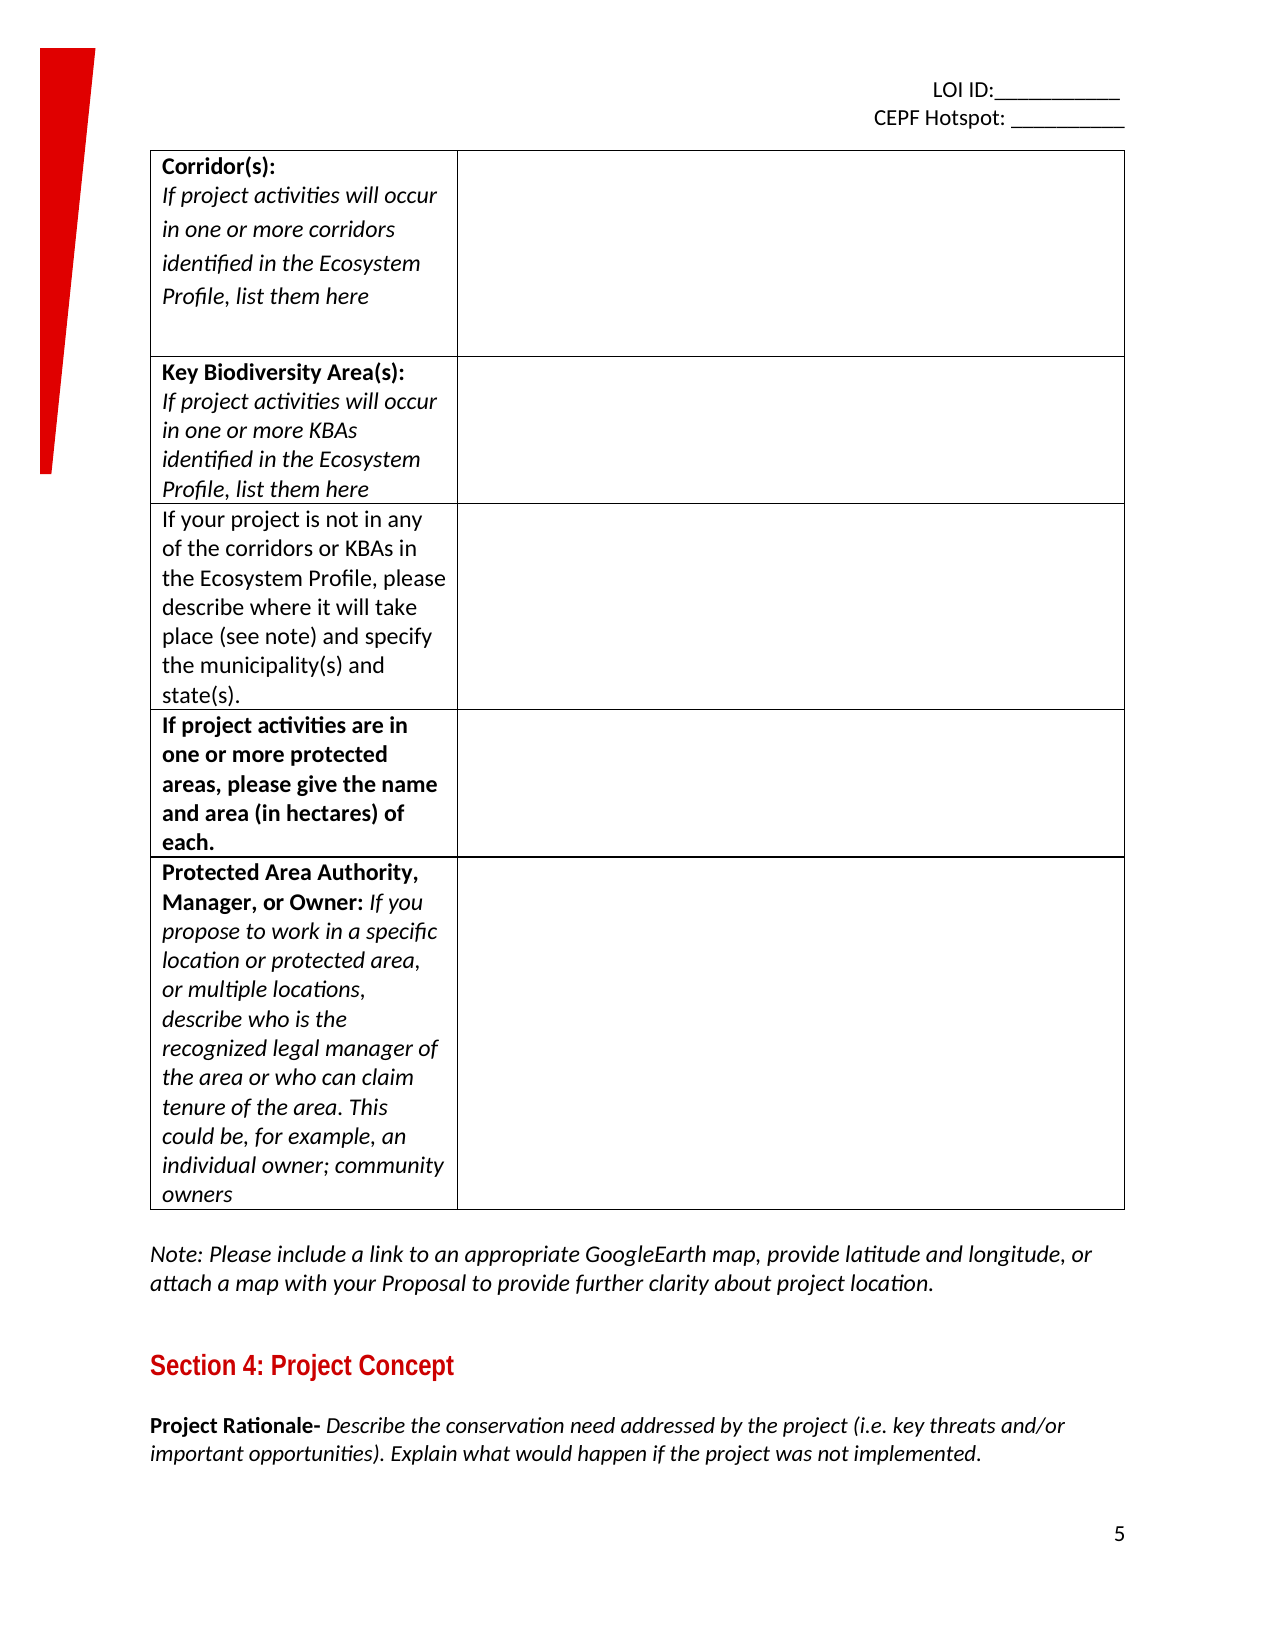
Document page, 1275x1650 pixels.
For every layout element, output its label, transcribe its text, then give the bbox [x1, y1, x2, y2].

table_cell Protected Area Authority, Manager, or Owner: If you propose to work in a specific location or protected area, or multiple locations, describe who is the recognized legal manager of the area or who can claim tenure of the area. This could be, for example, an individual owner; community owners [151, 858, 457, 1209]
table_cell If project activities are in one or more protected areas, please give the name and area (in hectares) of each. [151, 710, 457, 856]
subtitle Section 4: Project Concept [150, 1348, 1125, 1381]
text Project Rationale- Describe the conservation need addressed by the project (i.e. key threats and/or important opportunities). Explain what would happen if the project was not implemented. [150, 1411, 1125, 1467]
table_cell [458, 357, 1124, 503]
text Note: Please include a link to an appropriate GoogleEarth map, provide latitude and longitude, or attach a map with your Proposal to provide further clarity about project location. [150, 1239, 1125, 1298]
table_cell [458, 858, 1124, 1209]
table_cell If your project is not in any of the corridors or KBAs in the Ecosystem Profile, please describe where it will take place (see note) and specify the municipality(s) and state(s). [151, 504, 457, 709]
table_cell [458, 710, 1124, 856]
table_cell [458, 504, 1124, 709]
table_cell Corridor(s): If project activities will occur in one or more corridors identified in the Ecosystem Profile, list them here [151, 151, 457, 356]
table_cell [458, 151, 1124, 356]
table_cell Key Biodiversity Area(s): If project activities will occur in one or more KBAs identified in the Ecosystem Profile, list them here [151, 357, 457, 503]
